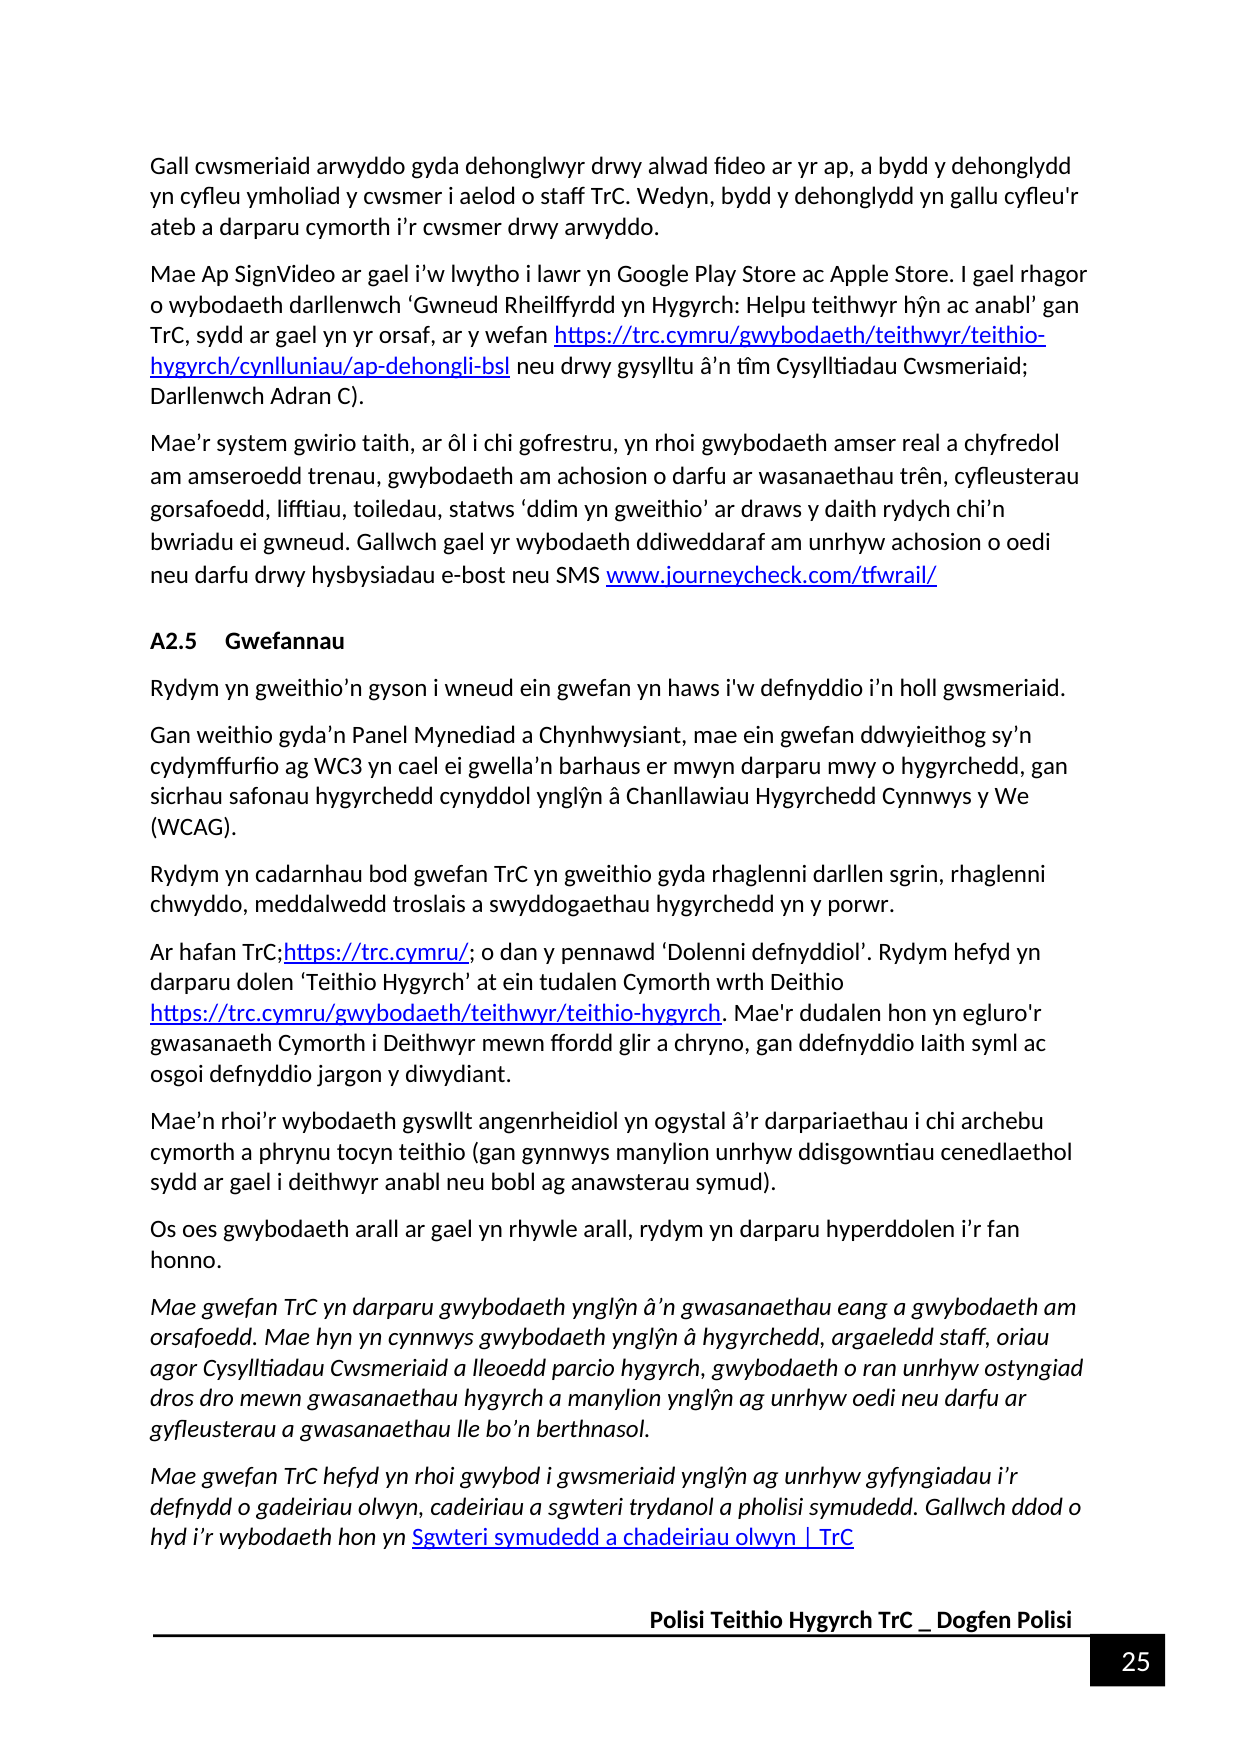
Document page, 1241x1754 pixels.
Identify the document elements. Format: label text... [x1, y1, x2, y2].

text Mae’r system gwirio taith, ar ôl i chi gofrestru, yn rhoi gwybodaeth amser real a chyfredol am amseroedd trenau, gwybodaeth am achosion o darfu ar wasanaethau trên, cyfleusterau gorsafoedd, lifftiau, toiledau, statws ‘ddim yn gweithio’ ar draws y daith rydych chi’n bwriadu ei gwneud. Gallwch gael yr wybodaeth ddiweddaraf am unrhyw achosion o oedi neu darfu drwy hysbysiadau e-bost neu SMS www.journeycheck.com/tfwrail/ [150, 427, 1090, 590]
text Mae’n rhoi’r wybodaeth gyswllt angenrheidiol yn ogystal â’r darpariaethau i chi archebu cymorth a phrynu tocyn teithio (gan gynnwys manylion unrhyw ddisgowntiau cenedlaethol sydd ar gael i deithwyr anabl neu bobl ag anawsterau symud). [150, 1105, 1090, 1197]
text Ar hafan TrC;https://trc.cymru/; o dan y pennawd ‘Dolenni defnyddiol’. Rydym hefyd yn darparu dolen ‘Teithio Hygyrch’ at ein tudalen Cymorth wrth Deithio https://trc.cymru/gwybodaeth/teithwyr/teithio-hygyrch. Mae'r dudalen hon yn egluro'r gwasanaeth Cymorth i Deithwyr mewn ffordd glir a chryno, gan ddefnyddio Iaith syml ac osgoi defnyddio jargon y diwydiant. [150, 936, 1090, 1088]
text Rydym yn cadarnhau bod gwefan TrC yn gweithio gyda rhaglenni darllen sgrin, rhaglenni chwyddo, meddalwedd troslais a swyddogaethau hygyrchedd yn y porwr. [150, 858, 1090, 919]
text Mae gwefan TrC hefyd yn rhoi gwybod i gwsmeriaid ynglŷn ag unrhyw gyfyngiadau i’r defnydd o gadeiriau olwyn, cadeiriau a sgwteri trydanol a pholisi symudedd. Gallwch ddod o hyd i’r wybodaeth hon yn Sgwteri symudedd a chadeiriau olwyn | TrC [150, 1460, 1090, 1552]
text Rydym yn gweithio’n gyson i wneud ein gwefan yn haws i'w defnyddio i’n holl gwsmeriaid. [150, 672, 1090, 703]
text A2.5 Gwefannau [150, 625, 1090, 656]
text Mae gwefan TrC yn darparu gwybodaeth ynglŷn â’n gwasanaethau eang a gwybodaeth am orsafoedd. Mae hyn yn cynnwys gwybodaeth ynglŷn â hygyrchedd, argaeledd staff, oriau agor Cysylltiadau Cwsmeriaid a lleoedd parcio hygyrch, gwybodaeth o ran unrhyw ostyngiad dros dro mewn gwasanaethau hygyrch a manylion ynglŷn ag unrhyw oedi neu darfu ar gyfleusterau a gwasanaethau lle bo’n berthnasol. [150, 1291, 1090, 1444]
text Mae Ap SignVideo ar gael i’w lwytho i lawr yn Google Play Store ac Apple Store. I gael rhagor o wybodaeth darllenwch ‘Gwneud Rheilffyrdd yn Hygyrch: Helpu teithwyr hŷn ac anabl’ gan TrC, sydd ar gael yn yr orsaf, ar y wefan https://trc.cymru/gwybodaeth/teithwyr/teithio-hygyrch/cynlluniau/ap-dehongli-bsl neu drwy gysylltu â’n tîm Cysylltiadau Cwsmeriaid; Darllenwch Adran C). [150, 258, 1090, 411]
text Os oes gwybodaeth arall ar gael yn rhywle arall, rydym yn darparu hyperddolen i’r fan honno. [150, 1213, 1090, 1274]
text Gan weithio gyda’n Panel Mynediad a Chynhwysiant, mae ein gwefan ddwyieithog sy’n cydymffurfio ag WC3 yn cael ei gwella’n barhaus er mwyn darparu mwy o hygyrchedd, gan sicrhau safonau hygyrchedd cynyddol ynglŷn â Chanllawiau Hygyrchedd Cynnwys y We (WCAG). [150, 719, 1090, 841]
text Gall cwsmeriaid arwyddo gyda dehonglwyr drwy alwad fideo ar yr ap, a bydd y dehonglydd yn cyfleu ymholiad y cwsmer i aelod o staff TrC. Wedyn, bydd y dehonglydd yn gallu cyfleu'r ateb a darparu cymorth i’r cwsmer drwy arwyddo. [150, 150, 1090, 242]
